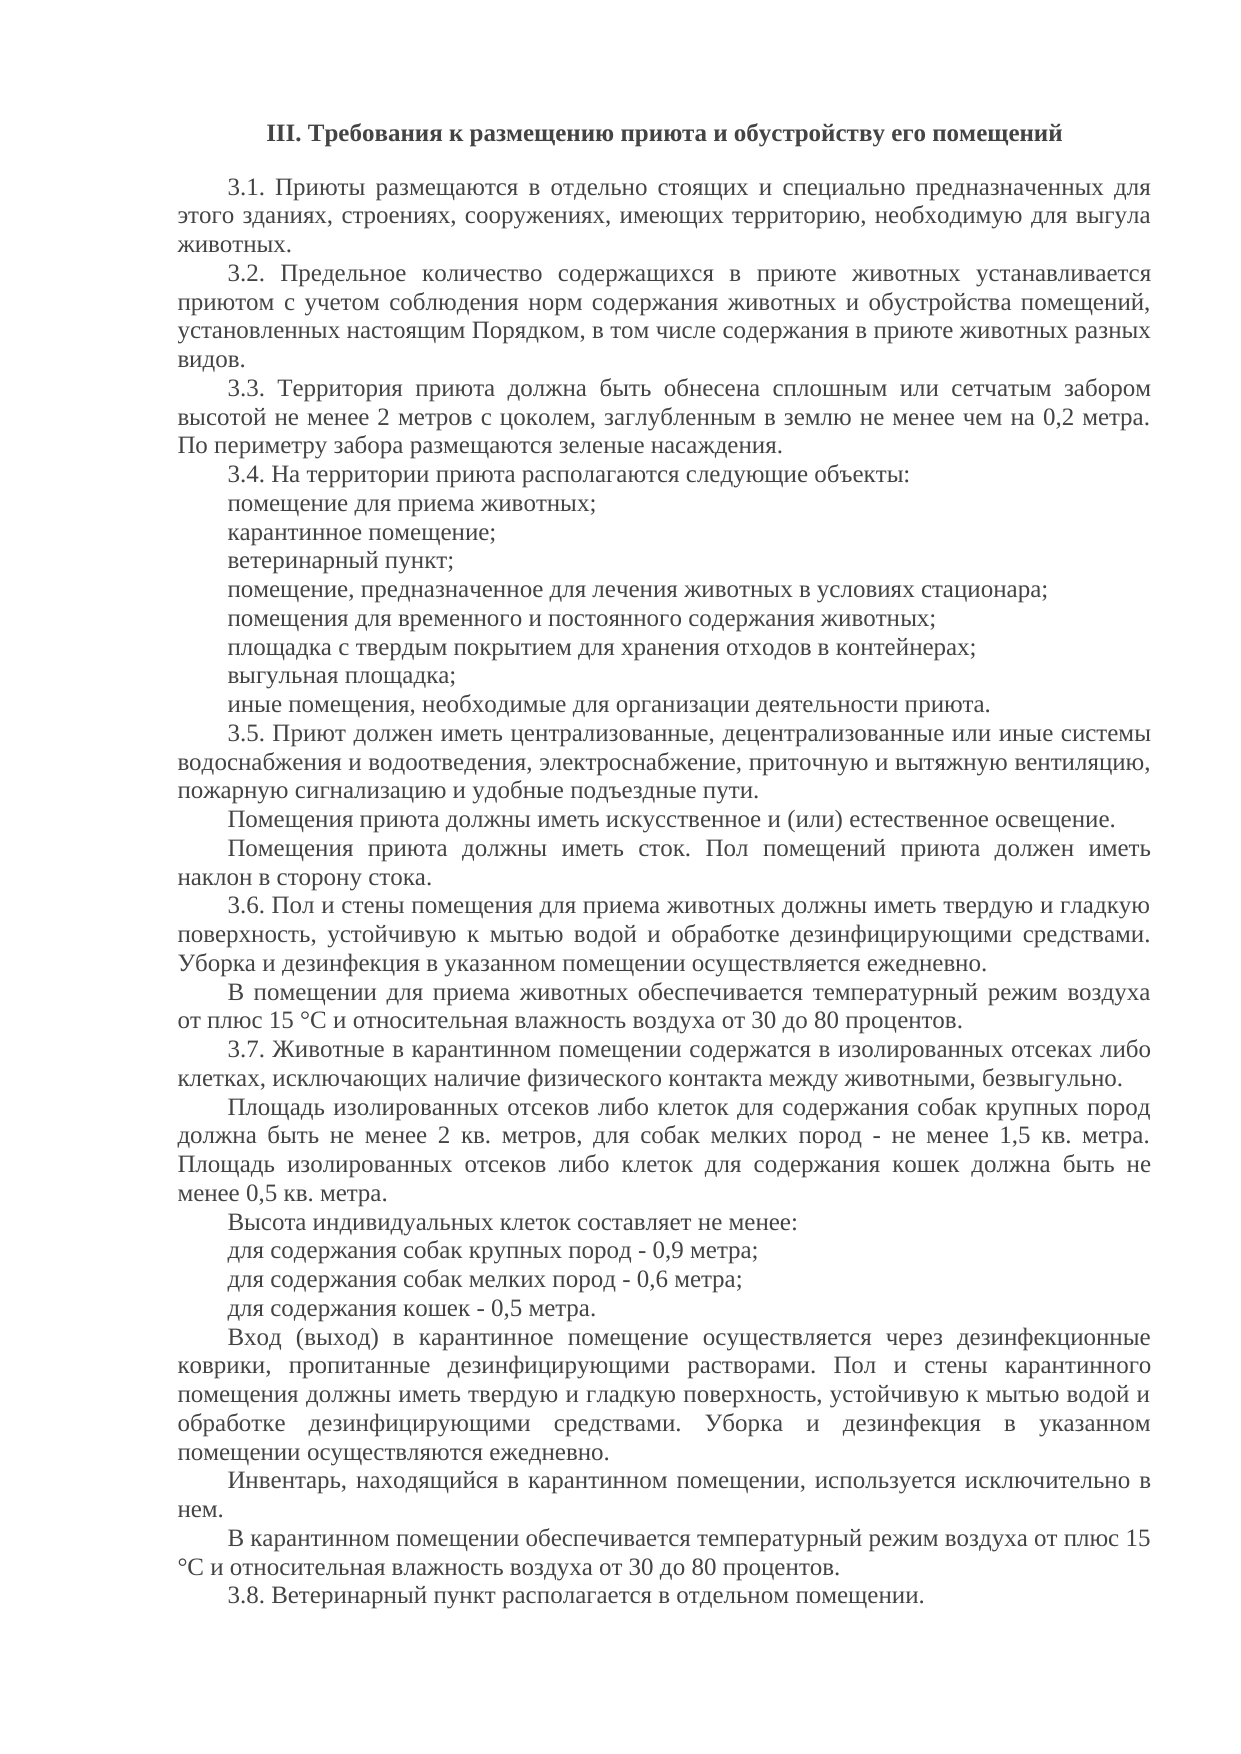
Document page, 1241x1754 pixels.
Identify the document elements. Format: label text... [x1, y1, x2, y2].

text 3.4. На территории приюта располагаются следующие объекты: [177, 459, 1152, 488]
text 3.5. Приют должен иметь централизованные, децентрализованные или иные системы водоснабжения и водоотведения, электроснабжение, приточную и вытяжную вентиляцию, пожарную сигнализацию и удобные подъездные пути. [177, 718, 1152, 804]
text В помещении для приема животных обеспечивается температурный режим воздуха от плюс 15 °C и относительная влажность воздуха от 30 до 80 процентов. [177, 977, 1152, 1034]
text помещение для приема животных; [177, 488, 1152, 517]
text 3.8. Ветеринарный пункт располагается в отдельном помещении. [177, 1581, 1152, 1609]
text для содержания кошек - 0,5 метра. [177, 1293, 1152, 1322]
text 3.2. Предельное количество содержащихся в приюте животных устанавливается приютом с учетом соблюдения норм содержания животных и обустройства помещений, установленных настоящим Порядком, в том числе содержания в приюте животных разных видов. [177, 258, 1152, 373]
text 3.1. Приюты размещаются в отдельно стоящих и специально предназначенных для этого зданиях, строениях, сооружениях, имеющих территорию, необходимую для выгула животных. [177, 172, 1152, 258]
text ветеринарный пункт; [177, 546, 1152, 574]
text для содержания собак крупных пород - 0,9 метра; [177, 1236, 1152, 1264]
subtitle III. Требования к размещению приюта и обустройству его помещений [177, 118, 1152, 147]
text 3.3. Территория приюта должна быть обнесена сплошным или сетчатым забором высотой не менее 2 метров с цоколем, заглубленным в землю не менее чем на 0,2 метра. По периметру забора размещаются зеленые насаждения. [177, 373, 1152, 459]
text карантинное помещение; [177, 517, 1152, 546]
text В карантинном помещении обеспечивается температурный режим воздуха от плюс 15 °C и относительная влажность воздуха от 30 до 80 процентов. [177, 1523, 1152, 1581]
text для содержания собак мелких пород - 0,6 метра; [177, 1264, 1152, 1293]
text Высота индивидуальных клеток составляет не менее: [177, 1207, 1152, 1236]
text выгульная площадка; [177, 661, 1152, 689]
text Вход (выход) в карантинное помещение осуществляется через дезинфекционные коврики, пропитанные дезинфицирующими растворами. Пол и стены карантинного помещения должны иметь твердую и гладкую поверхность, устойчивую к мытью водой и обработке дезинфицирующими средствами. Уборка и дезинфекция в указанном помещении осуществляются ежедневно. [177, 1322, 1152, 1466]
text Помещения приюта должны иметь искусственное и (или) естественное освещение. [177, 804, 1152, 833]
text иные помещения, необходимые для организации деятельности приюта. [177, 689, 1152, 718]
text площадка с твердым покрытием для хранения отходов в контейнерах; [177, 632, 1152, 661]
text 3.6. Пол и стены помещения для приема животных должны иметь твердую и гладкую поверхность, устойчивую к мытью водой и обработке дезинфицирующими средствами. Уборка и дезинфекция в указанном помещении осуществляется ежедневно. [177, 891, 1152, 977]
text Помещения приюта должны иметь сток. Пол помещений приюта должен иметь наклон в сторону стока. [177, 833, 1152, 891]
text помещение, предназначенное для лечения животных в условиях стационара; [177, 574, 1152, 603]
text 3.7. Животные в карантинном помещении содержатся в изолированных отсеках либо клетках, исключающих наличие физического контакта между животными, безвыгульно. [177, 1034, 1152, 1092]
text Площадь изолированных отсеков либо клеток для содержания собак крупных пород должна быть не менее 2 кв. метров, для собак мелких пород - не менее 1,5 кв. метра. Площадь изолированных отсеков либо клеток для содержания кошек должна быть не менее 0,5 кв. метра. [177, 1092, 1152, 1207]
text Инвентарь, находящийся в карантинном помещении, используется исключительно в нем. [177, 1466, 1152, 1523]
text помещения для временного и постоянного содержания животных; [177, 603, 1152, 632]
